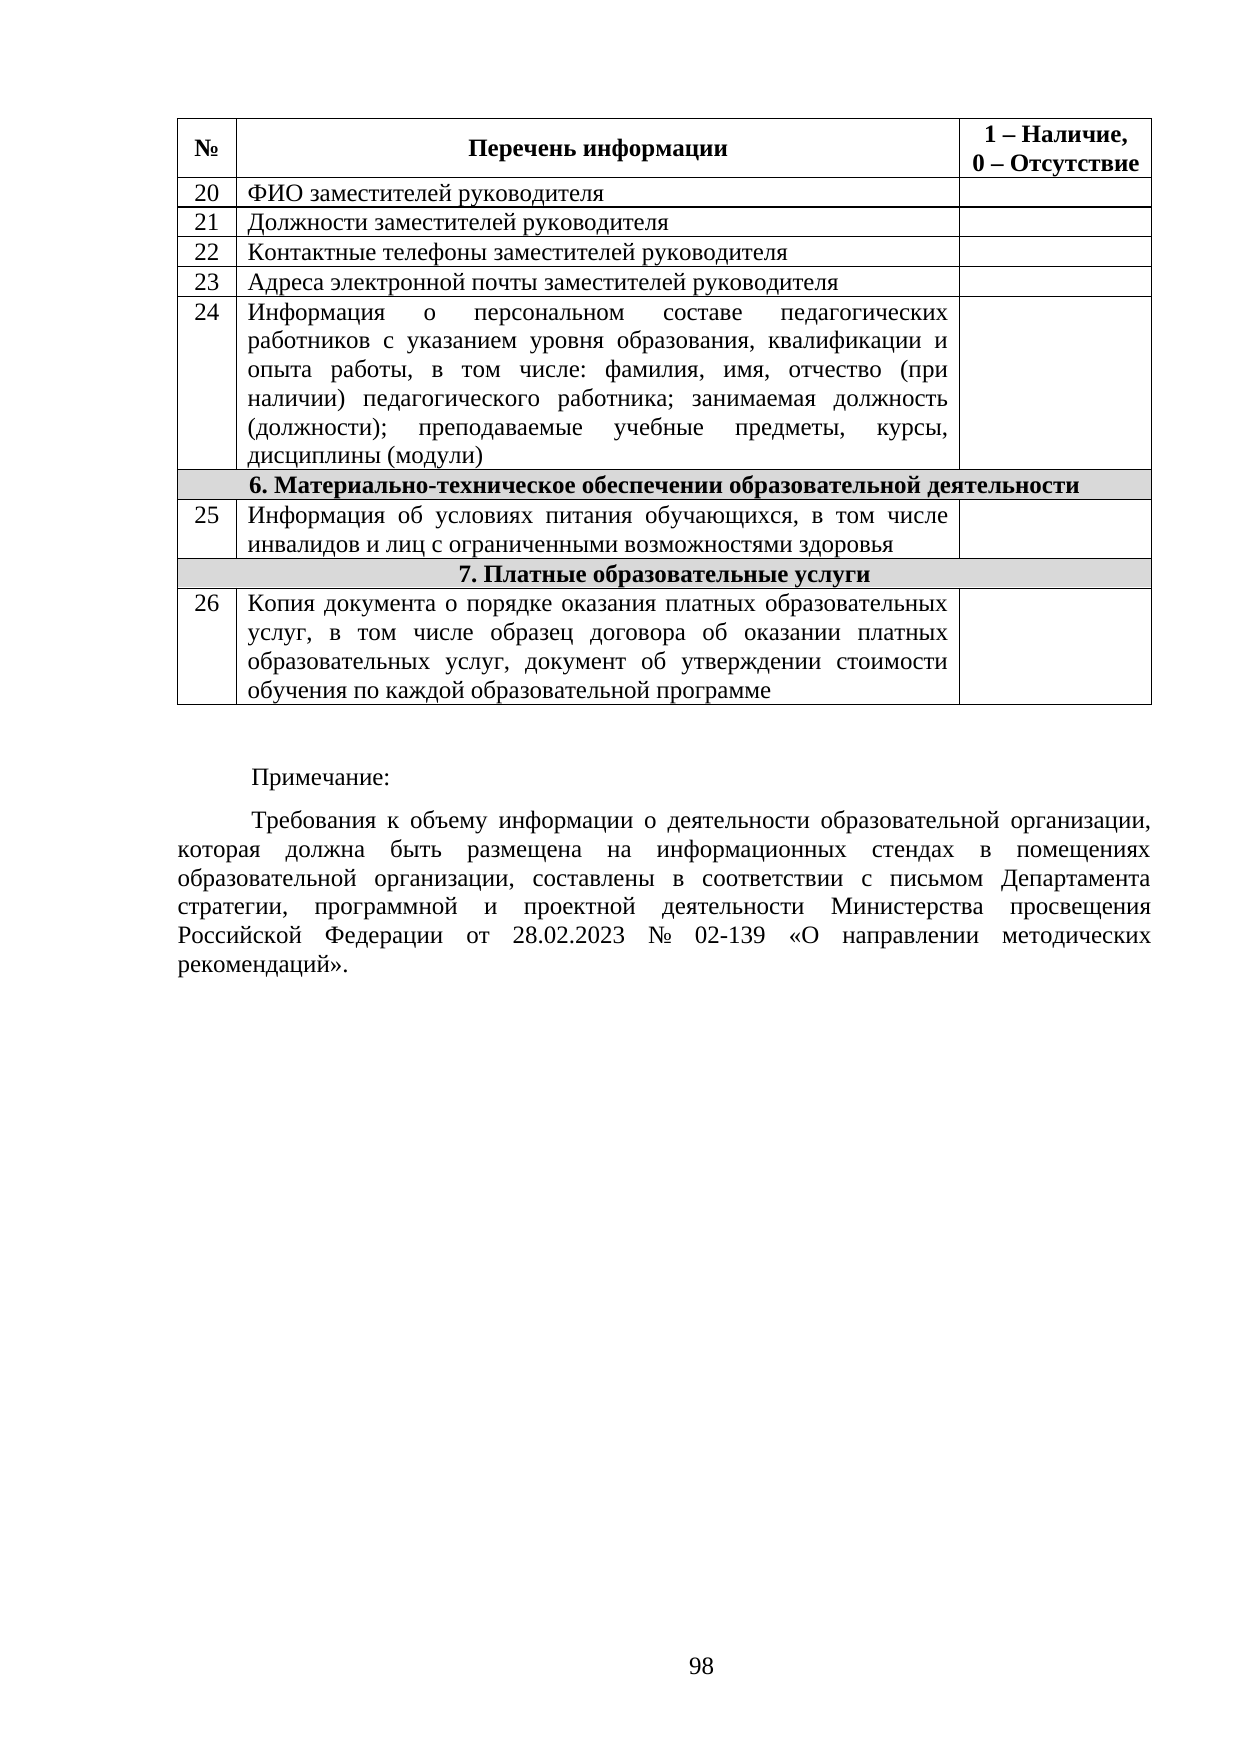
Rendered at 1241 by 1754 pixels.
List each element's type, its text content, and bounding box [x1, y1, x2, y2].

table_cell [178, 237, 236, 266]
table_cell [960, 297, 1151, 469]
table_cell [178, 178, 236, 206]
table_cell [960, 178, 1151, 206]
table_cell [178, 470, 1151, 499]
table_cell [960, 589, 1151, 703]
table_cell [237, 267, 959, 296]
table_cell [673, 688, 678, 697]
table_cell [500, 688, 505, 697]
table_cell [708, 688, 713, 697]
text Примечание: [177, 762, 1152, 791]
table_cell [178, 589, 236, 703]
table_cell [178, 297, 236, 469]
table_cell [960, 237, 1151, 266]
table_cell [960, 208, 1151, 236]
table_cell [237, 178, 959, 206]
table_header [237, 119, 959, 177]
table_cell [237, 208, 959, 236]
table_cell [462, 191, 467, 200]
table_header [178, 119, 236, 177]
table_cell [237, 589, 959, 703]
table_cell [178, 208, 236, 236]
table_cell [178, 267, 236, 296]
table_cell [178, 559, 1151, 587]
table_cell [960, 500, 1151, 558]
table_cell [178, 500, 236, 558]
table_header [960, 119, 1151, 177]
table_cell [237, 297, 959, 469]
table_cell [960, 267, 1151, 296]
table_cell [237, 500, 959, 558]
text Требования к объему информации о деятельности образовательной организации, которая должна быть размещена на информационных стендах в помещениях образовательной организации, составлены в соответствии с письмом Департамента стратегии, программной и проектной деятельности Министерства просвещения Российской Федерации от 28.02.2023 № 02-139 «О направлении методических рекомендаций». [177, 805, 1152, 978]
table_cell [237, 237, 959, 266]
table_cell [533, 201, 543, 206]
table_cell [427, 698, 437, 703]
